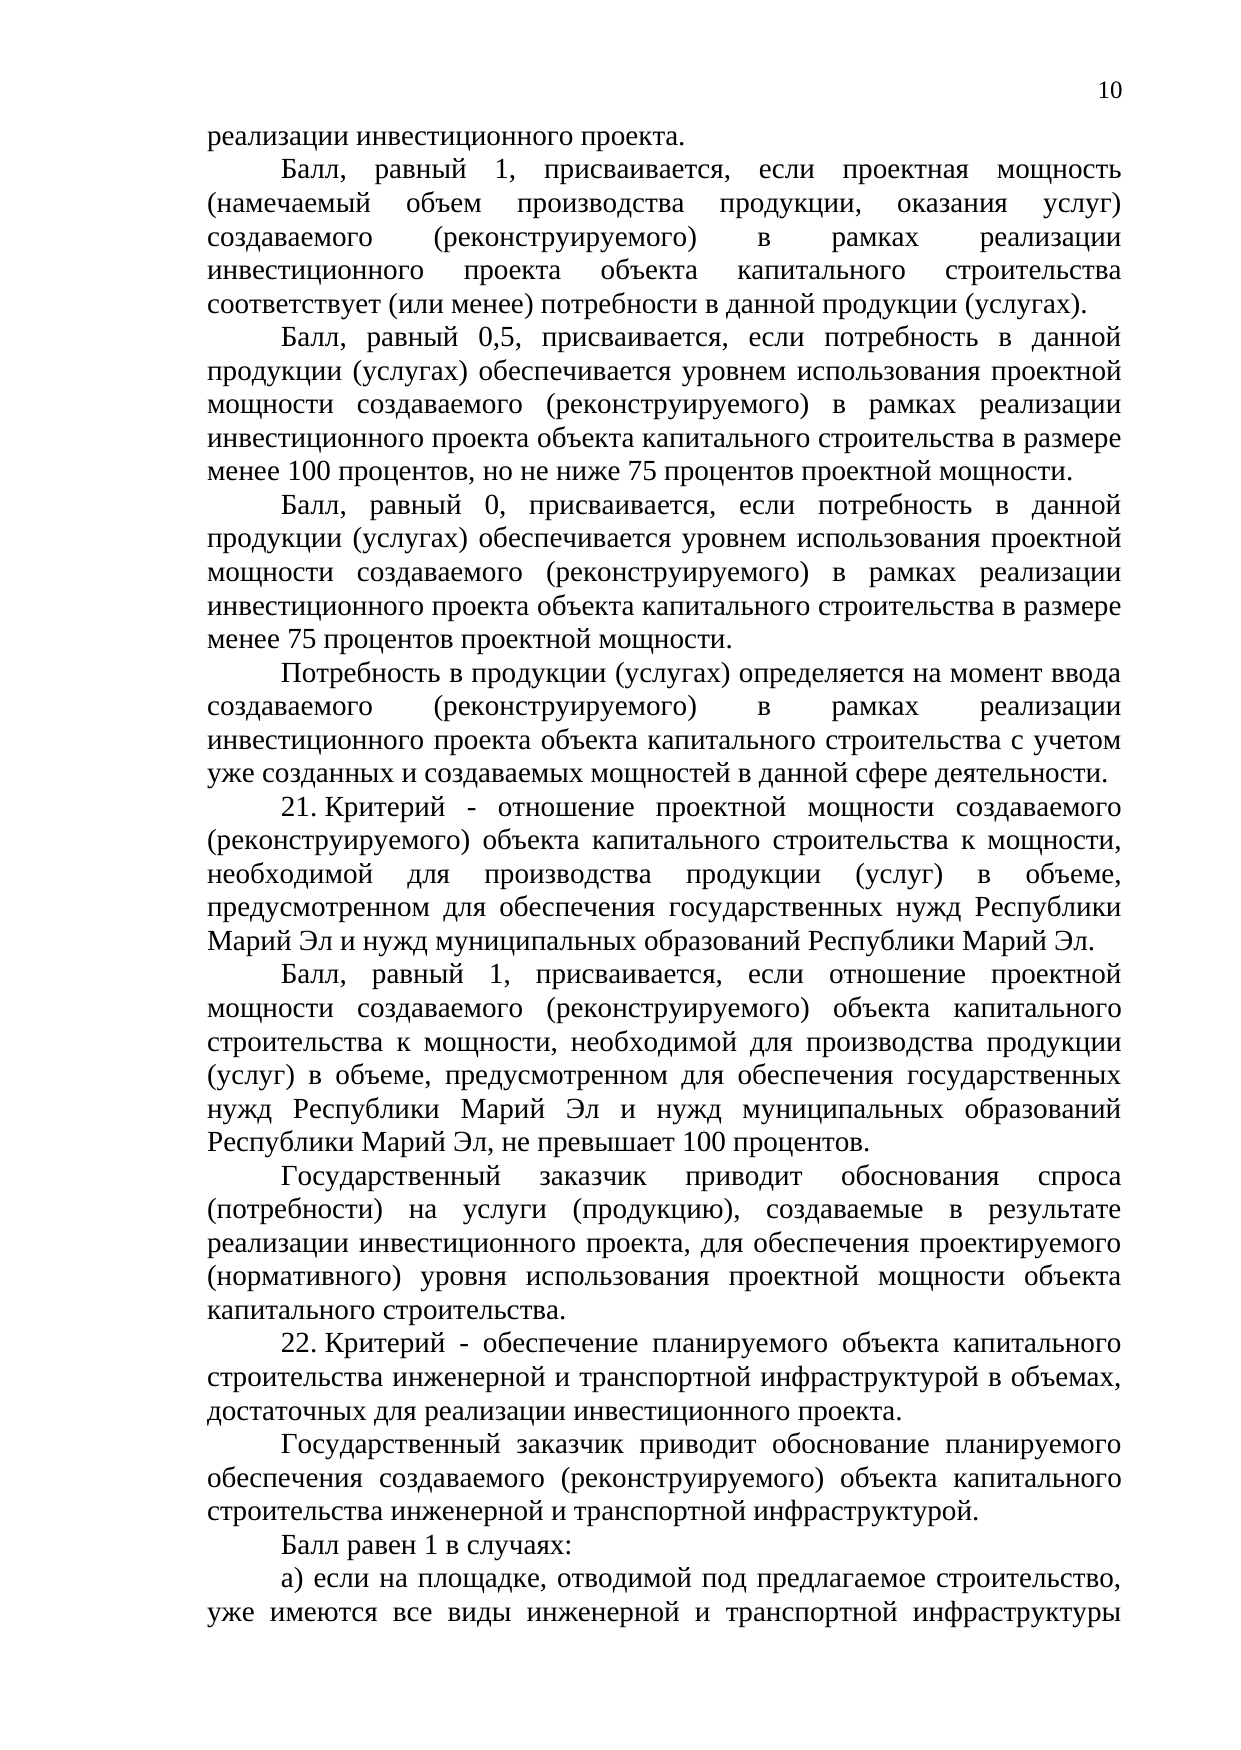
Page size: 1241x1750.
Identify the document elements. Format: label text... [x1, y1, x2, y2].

text Балл, равный 1, присваивается, если проектная мощность (намечаемый объем производства продукции, оказания услуг) создаваемого (реконструируемого) в рамках реализации инвестиционного проекта объекта капитального строительства соответствует (или менее) потребности в данной продукции (услугах). [207, 152, 1122, 319]
text Балл, равный 0,5, присваивается, если потребность в данной продукции (услугах) обеспечивается уровнем использования проектной мощности создаваемого (реконструируемого) в рамках реализации инвестиционного проекта объекта капитального строительства в размере менее 100 процентов, но не ниже 75 процентов проектной мощности. [207, 319, 1122, 487]
text Балл, равный 0, присваивается, если потребность в данной продукции (услугах) обеспечивается уровнем использования проектной мощности создаваемого (реконструируемого) в рамках реализации инвестиционного проекта объекта капитального строительства в размере менее 75 процентов проектной мощности. [207, 487, 1122, 655]
text Государственный заказчик приводит обоснование планируемого обеспечения создаваемого (реконструируемого) объекта капитального строительства инженерной и транспортной инфраструктурой. [207, 1426, 1122, 1527]
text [207, 118, 1122, 152]
text Государственный заказчик приводит обоснования спроса (потребности) на услуги (продукцию), создаваемые в результате реализации инвестиционного проекта, для обеспечения проектируемого (нормативного) уровня использования проектной мощности объекта капитального строительства. [207, 1158, 1122, 1326]
text Потребность в продукции (услугах) определяется на момент ввода создаваемого (реконструируемого) в рамках реализации инвестиционного проекта объекта капитального строительства с учетом уже созданных и создаваемых мощностей в данной сфере деятельности. [207, 655, 1122, 789]
text 21. Критерий - отношение проектной мощности создаваемого (реконструируемого) объекта капитального строительства к мощности, необходимой для производства продукции (услуг) в объеме, предусмотренном для обеспечения государственных нужд Республики Марий Эл и нужд муниципальных образований Республики Марий Эл. [207, 789, 1122, 957]
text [207, 1560, 1122, 1627]
text Балл, равный 1, присваивается, если отношение проектной мощности создаваемого (реконструируемого) объекта капитального строительства к мощности, необходимой для производства продукции (услуг) в объеме, предусмотренном для обеспечения государственных нужд Республики Марий Эл и нужд муниципальных образований Республики Марий Эл, не превышает 100 процентов. [207, 957, 1122, 1158]
text 22. Критерий - обеспечение планируемого объекта капитального строительства инженерной и транспортной инфраструктурой в объемах, достаточных для реализации инвестиционного проекта. [207, 1326, 1122, 1426]
text Балл равен 1 в случаях: [207, 1527, 1122, 1560]
